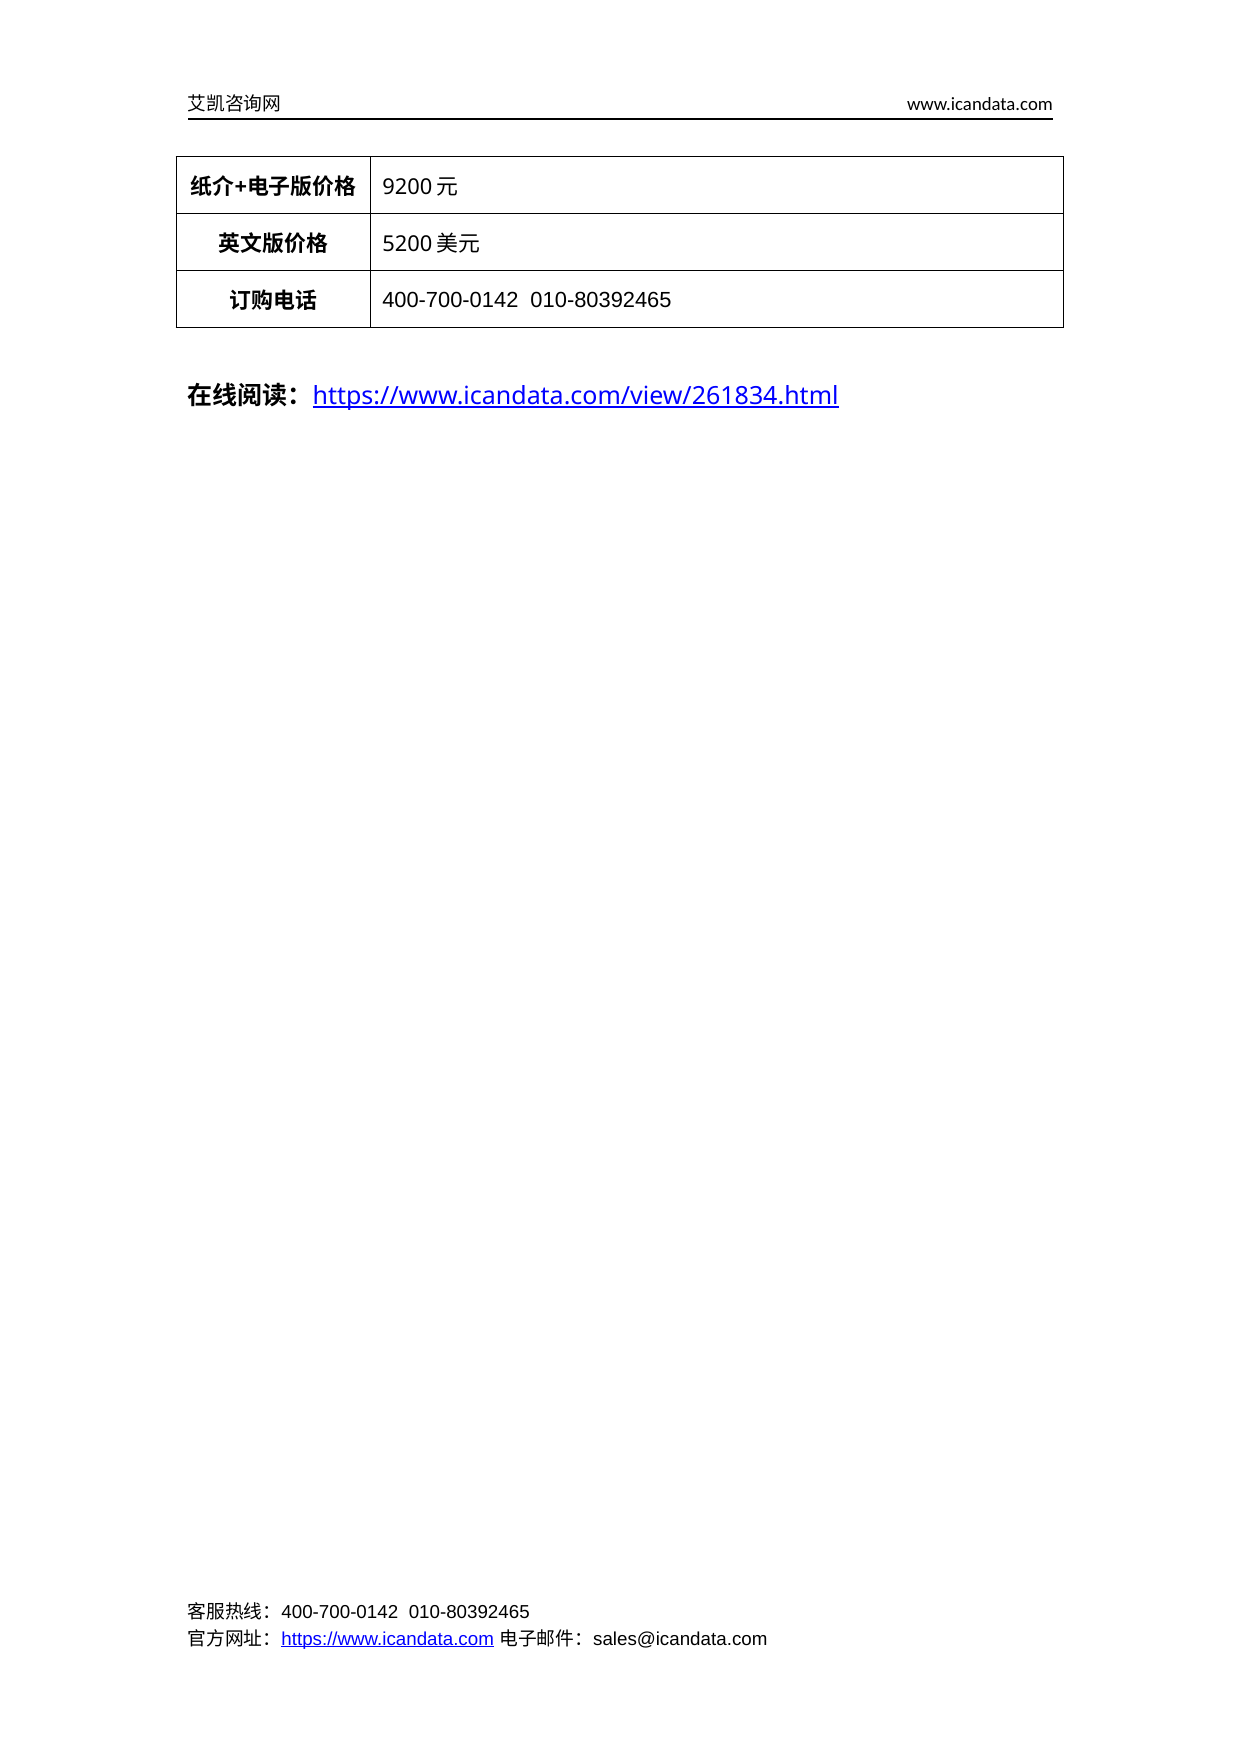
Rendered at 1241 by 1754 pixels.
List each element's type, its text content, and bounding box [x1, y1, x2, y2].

table_cell 400-700-0142 010-80392465 [371, 271, 1063, 327]
table_cell 5200美元 [371, 214, 1063, 270]
table_cell 订购电话 [177, 271, 370, 327]
table_cell 纸介+电子版价格 [177, 157, 370, 213]
table_cell 英文版价格 [177, 214, 370, 270]
text 在线阅读：https://www.icandata.com/view/261834.html [187, 361, 1053, 426]
table_cell 9200元 [371, 157, 1063, 213]
